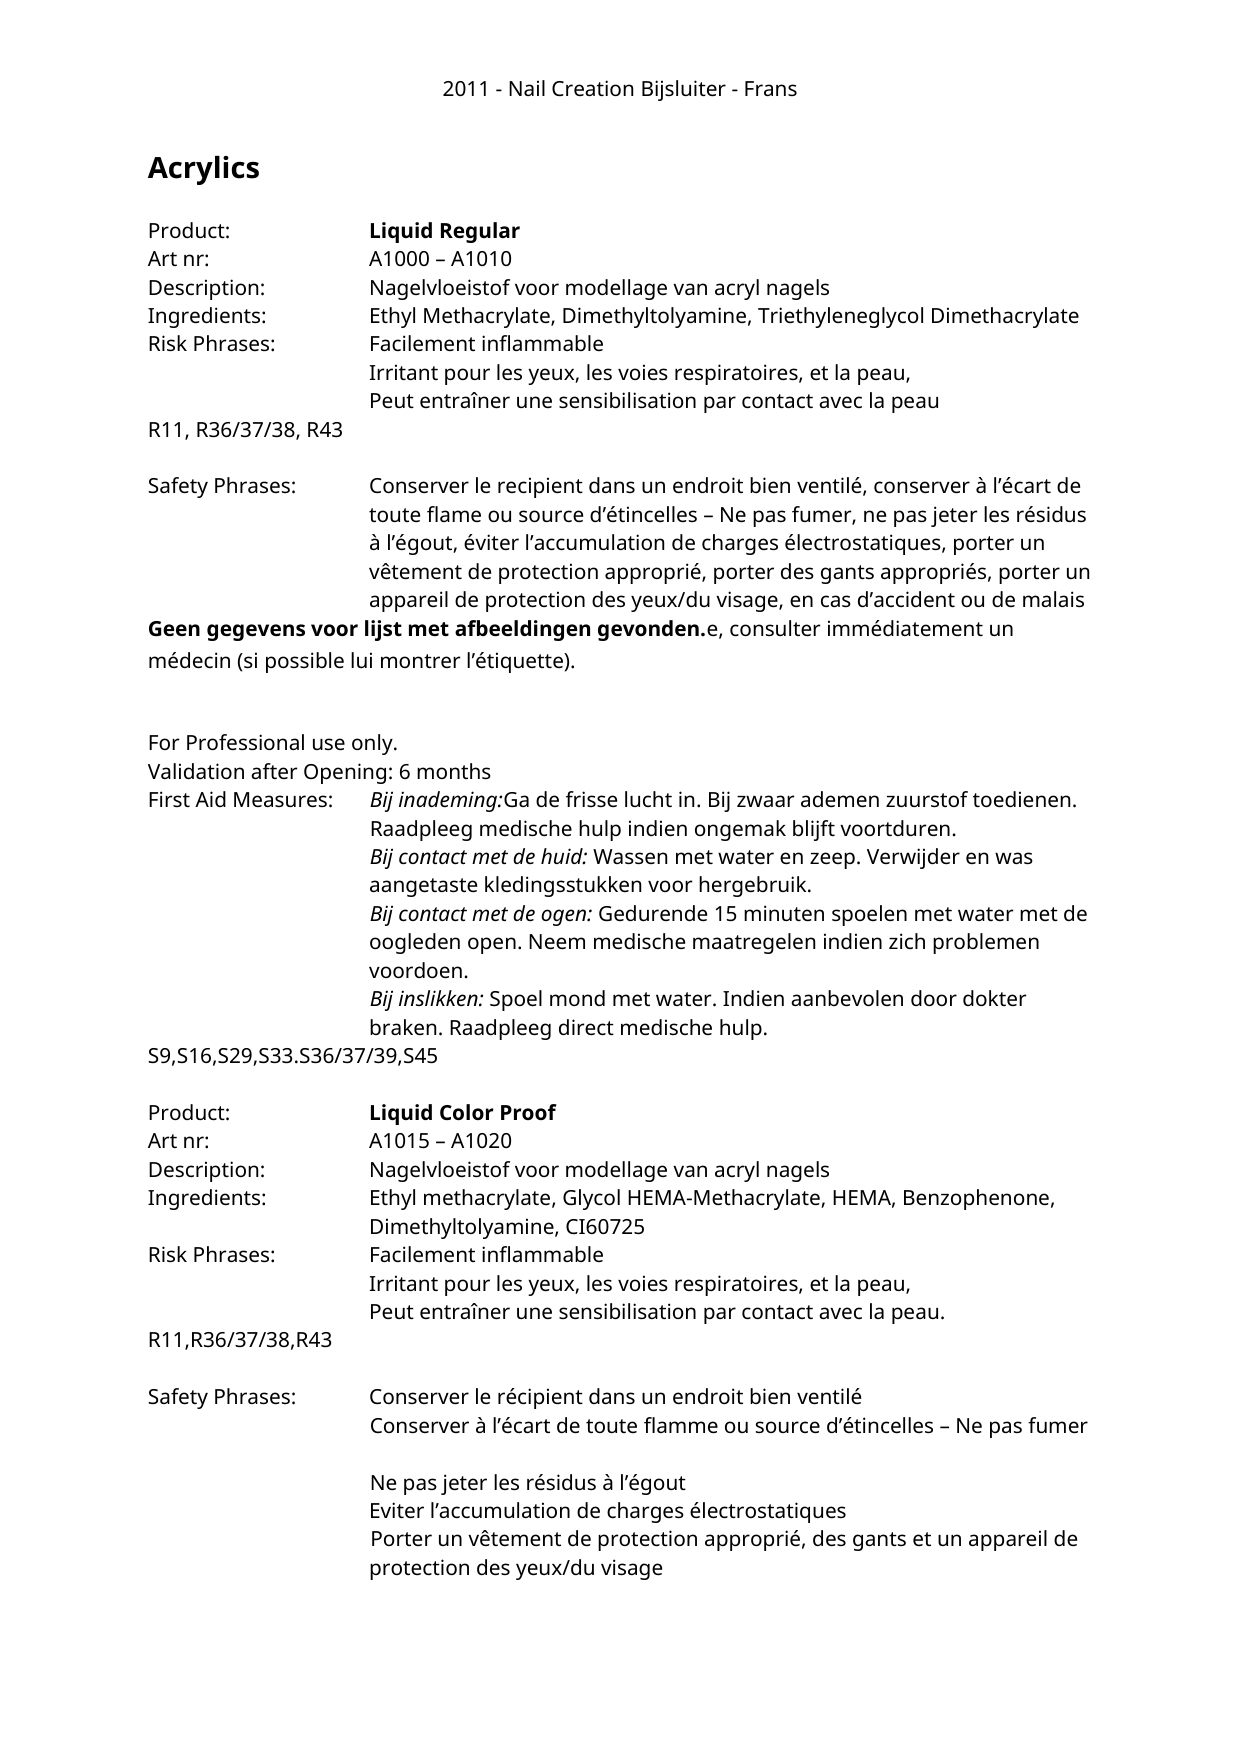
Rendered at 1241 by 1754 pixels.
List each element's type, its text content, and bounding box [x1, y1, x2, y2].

text Validation after Opening: 6 months [148, 757, 1093, 785]
text Bij inslikken: Spoel mond met water. Indien aanbevolen door dokter braken. Raadpleeg direct medische hulp. [369, 984, 1093, 1041]
text Irritant pour les yeux, les voies respiratoires, et la peau, [369, 358, 1093, 386]
text Acrylics [148, 148, 1093, 187]
text Peut entraîner une sensibilisation par contact avec la peau. [369, 1297, 1093, 1326]
text First Aid Measures: Bij inademing:Ga de frisse lucht in. Bij zwaar ademen zuurstof toedienen. Raadpleeg medische hulp indien ongemak blijft voortduren. [148, 785, 1093, 842]
text Description: Nagelvloeistof voor modellage van acryl nagels [148, 273, 1093, 301]
text Product: Liquid Regular [148, 216, 1093, 244]
text Art nr: A1000 – A1010 [148, 244, 1093, 273]
text Irritant pour les yeux, les voies respiratoires, et la peau, [369, 1269, 1093, 1297]
text Ingredients: Ethyl methacrylate, Glycol HEMA-Methacrylate, HEMA, Benzophenone, Dimethyltolyamine, CI60725 [148, 1183, 1093, 1240]
text R11,R36/37/38,R43 [148, 1326, 1093, 1354]
text Eviter l’accumulation de charges électrostatiques [148, 1496, 1093, 1524]
text Risk Phrases: Facilement inflammable [148, 1240, 1093, 1269]
text Peut entraîner une sensibilisation par contact avec la peau [369, 386, 1093, 415]
text For Professional use only. [148, 728, 1093, 757]
text Risk Phrases: Facilement inflammable [148, 329, 1093, 358]
text Ne pas jeter les résidus à l’égout [369, 1468, 1093, 1496]
text Art nr: A1015 – A1020 [148, 1126, 1093, 1155]
text S9,S16,S29,S33.S36/37/39,S45 [148, 1041, 1093, 1069]
text Bij contact met de ogen: Gedurende 15 minuten spoelen met water met de oogleden open. Neem medische maatregelen indien zich problemen voordoen. [369, 899, 1093, 984]
text Description: Nagelvloeistof voor modellage van acryl nagels [148, 1155, 1093, 1183]
text Bij contact met de huid: Wassen met water en zeep. Verwijder en was aangetaste kledingsstukken voor hergebruik. [369, 842, 1093, 899]
text Ingredients: Ethyl Methacrylate, Dimethyltolyamine, Triethyleneglycol Dimethacrylate [148, 301, 1093, 329]
text Conserver à l’écart de toute flamme ou source d’étincelles – Ne pas fumer [369, 1411, 1093, 1468]
text Safety Phrases: Conserver le récipient dans un endroit bien ventilé [148, 1382, 1093, 1411]
text Product: Liquid Color Proof [148, 1098, 1093, 1126]
text R11, R36/37/38, R43 [148, 415, 1093, 443]
text Porter un vêtement de protection approprié, des gants et un appareil de protection des yeux/du visage [369, 1524, 1093, 1581]
text Safety Phrases: Conserver le recipient dans un endroit bien ventilé, conserver à l’écart de toute flame ou source d’étincelles – Ne pas fumer, ne pas jeter les résidus à l’égout, éviter l’accumulation de charges électrostatiques, porter un vêtement de protection approprié, porter des gants appropriés, porter un appareil de protection des yeux/du visage, en cas d’accident ou de malaisGeen gegevens voor lijst met afbeeldingen gevonden.e, consulter immédiatement un médecin (si possible lui montrer l’étiquette). [148, 472, 1093, 614]
